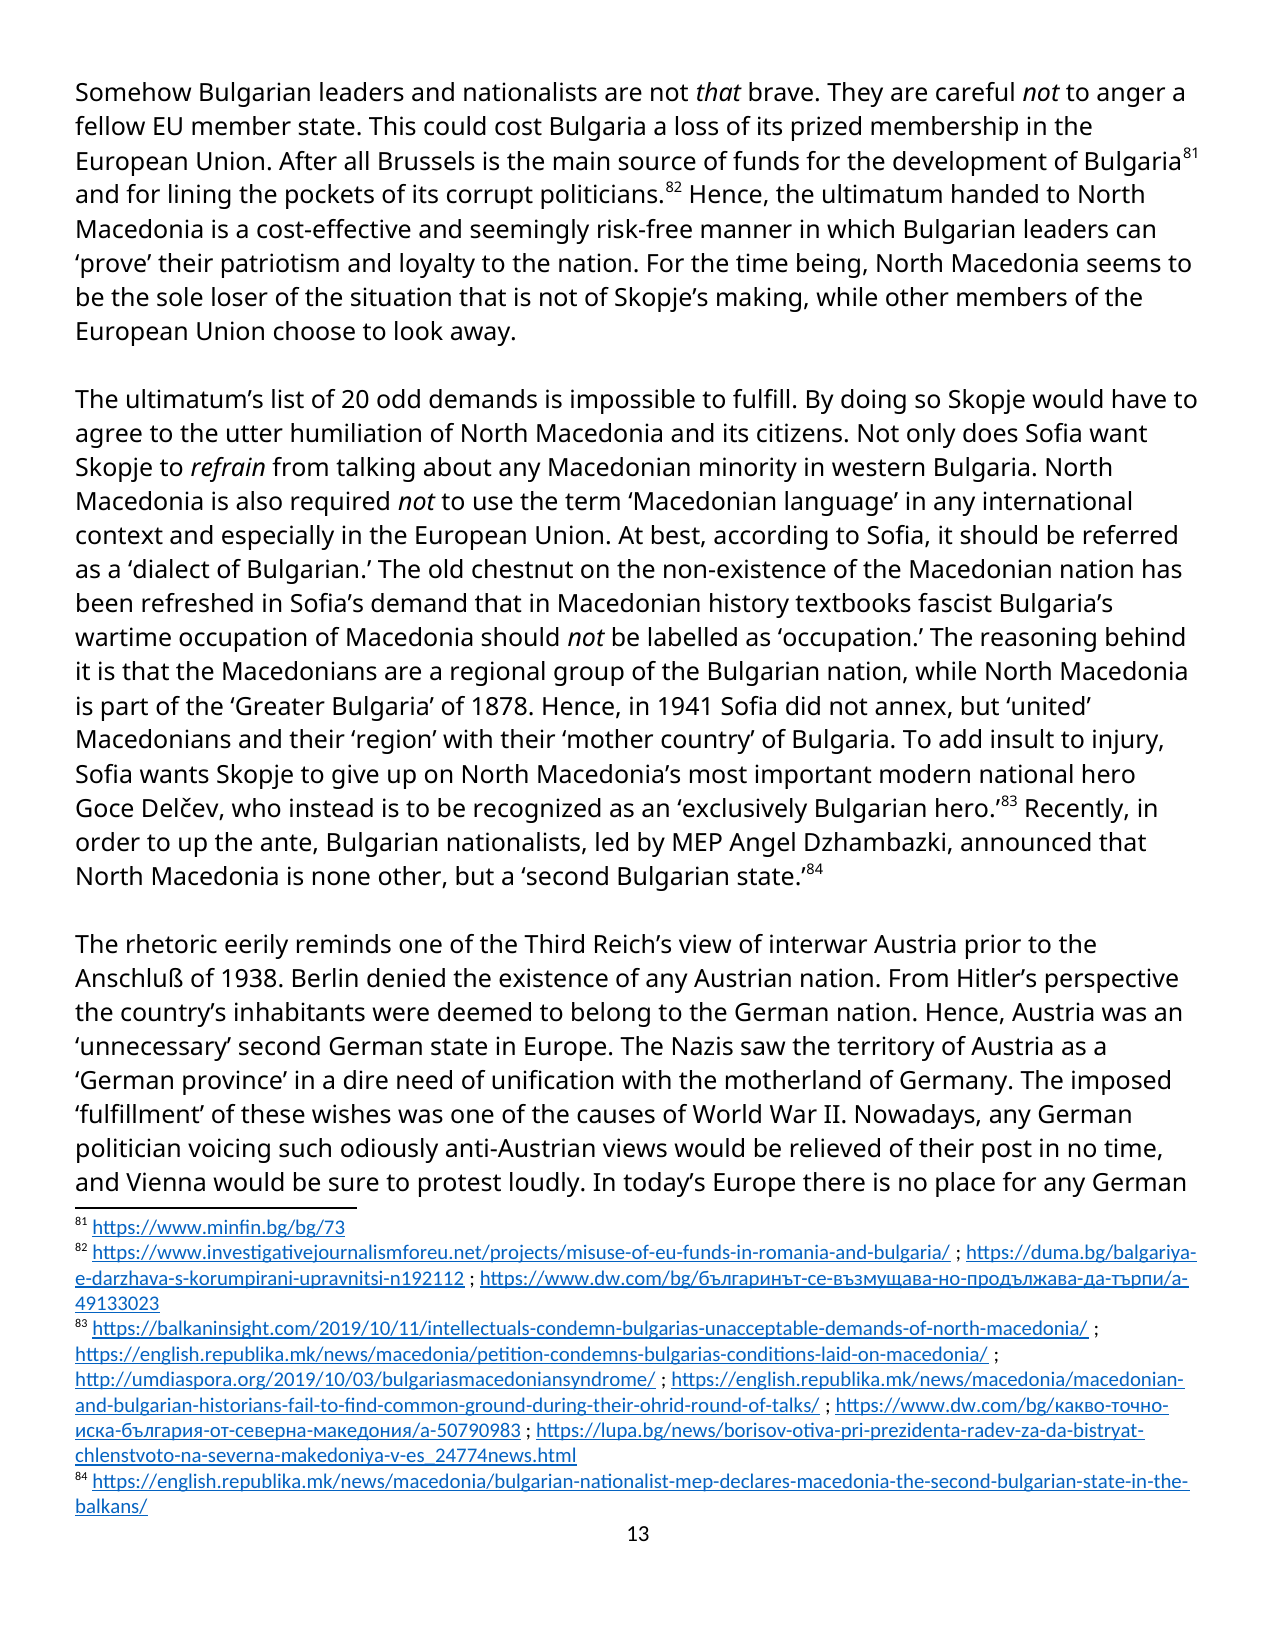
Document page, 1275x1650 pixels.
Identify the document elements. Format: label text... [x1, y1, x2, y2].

text Somehow Bulgarian leaders and nationalists are not that brave. They are careful not to anger a fellow EU member state. This could cost Bulgaria a loss of its prized membership in the European Union. After all Brussels is the main source of funds for the development of Bulgaria and for lining the pockets of its corrupt politicians. Hence, the ultimatum handed to North Macedonia is a cost-effective and seemingly risk-free manner in which Bulgarian leaders can ‘prove’ their patriotism and loyalty to the nation. For the time being, North Macedonia seems to be the sole loser of the situation that is not of Skopje’s making, while other members of the European Union choose to look away. [75, 75, 1200, 347]
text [75, 927, 1200, 1199]
text The ultimatum’s list of 20 odd demands is impossible to fulfill. By doing so Skopje would have to agree to the utter humiliation of North Macedonia and its citizens. Not only does Sofia want Skopje to refrain from talking about any Macedonian minority in western Bulgaria. North Macedonia is also required not to use the term ‘Macedonian language’ in any international context and especially in the European Union. At best, according to Sofia, it should be referred as a ‘dialect of Bulgarian.’ The old chestnut on the non-existence of the Macedonian nation has been refreshed in Sofia’s demand that in Macedonian history textbooks fascist Bulgaria’s wartime occupation of Macedonia should not be labelled as ‘occupation.’ The reasoning behind it is that the Macedonians are a regional group of the Bulgarian nation, while North Macedonia is part of the ‘Greater Bulgaria’ of 1878. Hence, in 1941 Sofia did not annex, but ‘united’ Macedonians and their ‘region’ with their ‘mother country’ of Bulgaria. To add insult to injury, Sofia wants Skopje to give up on North Macedonia’s most important modern national hero Goce Delčev, who instead is to be recognized as an ‘exclusively Bulgarian hero.’ Recently, in order to up the ante, Bulgarian nationalists, led by MEP Angel Dzhambazki, announced that North Macedonia is none other, but a ‘second Bulgarian state.’ [75, 382, 1200, 892]
